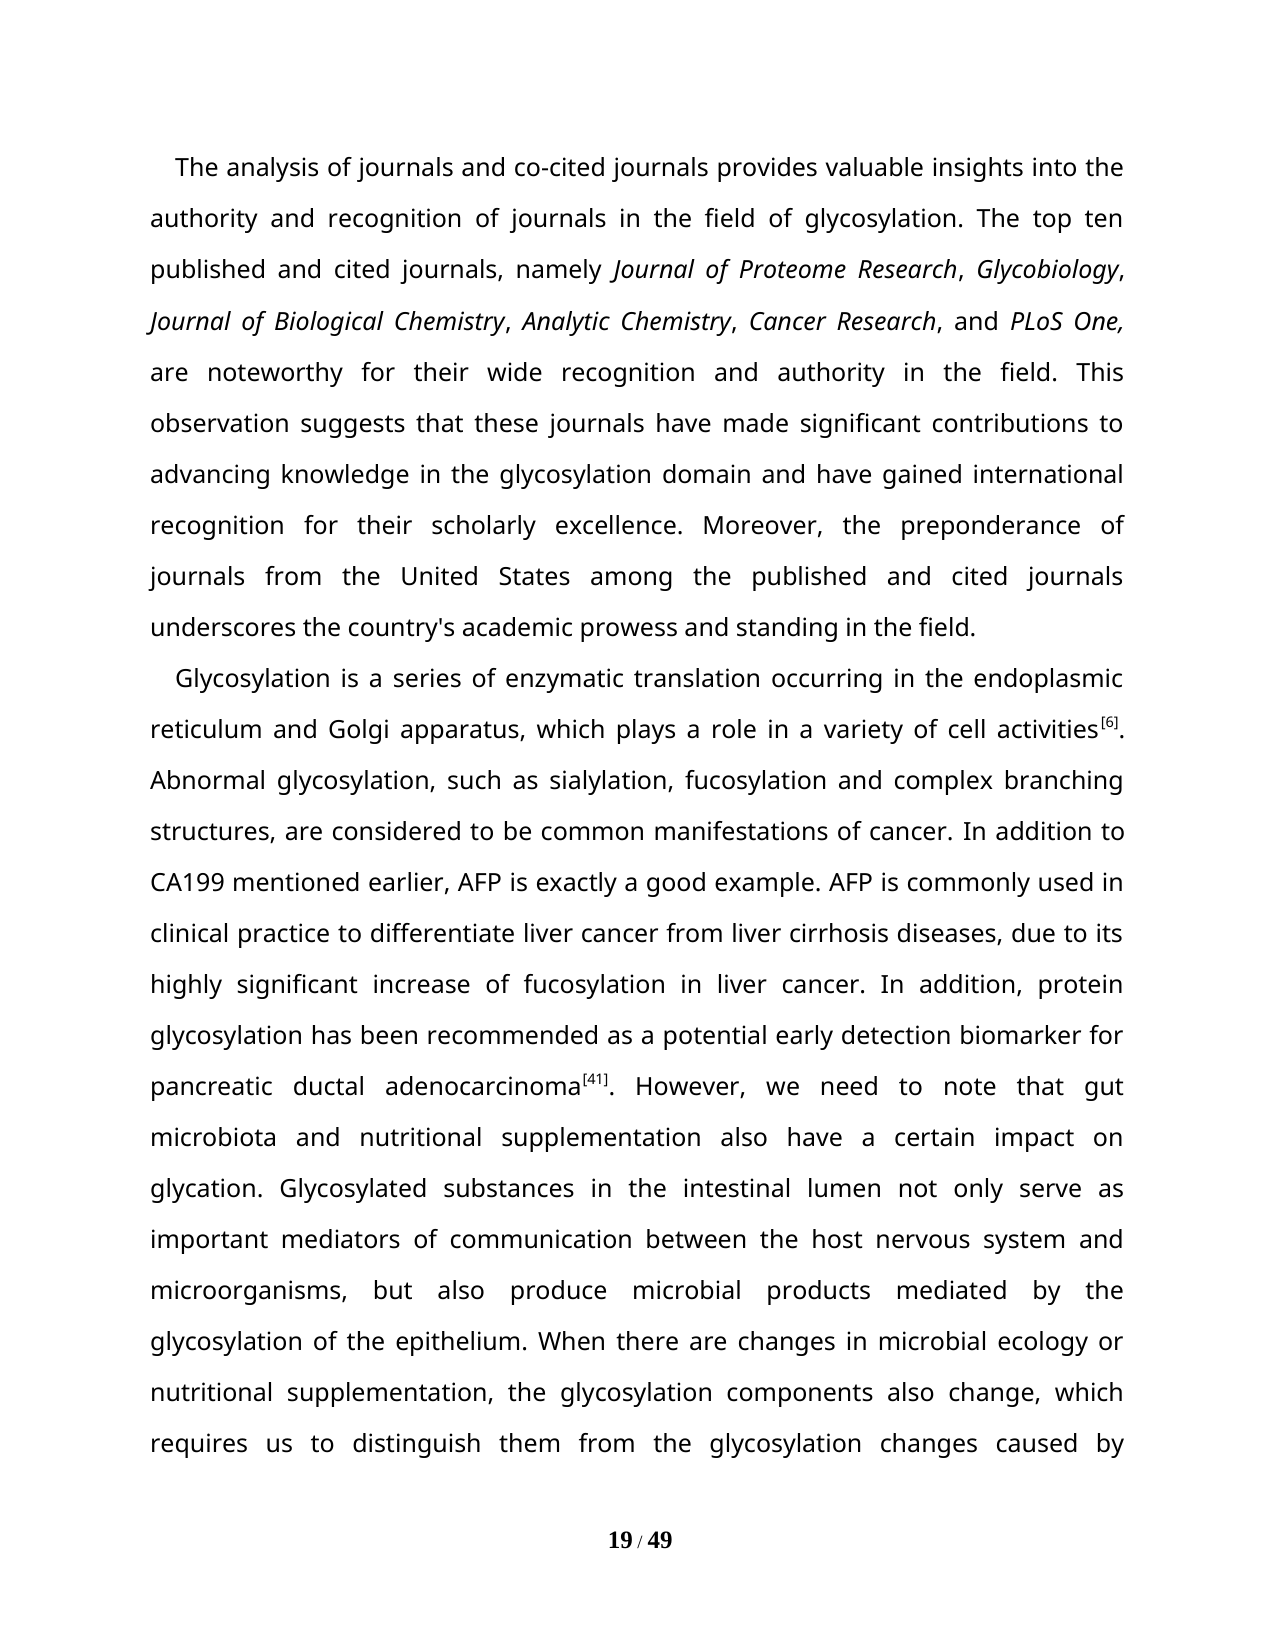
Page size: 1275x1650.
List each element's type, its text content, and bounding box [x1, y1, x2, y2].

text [150, 660, 1125, 1460]
text The analysis of journals and co-cited journals provides valuable insights into the authority and recognition of journals in the field of glycosylation. The top ten published and cited journals, namely Journal of Proteome Research, Glycobiology, Journal of Biological Chemistry, Analytic Chemistry, Cancer Research, and PLoS One, are noteworthy for their wide recognition and authority in the field. This observation suggests that these journals have made significant contributions to advancing knowledge in the glycosylation domain and have gained international recognition for their scholarly excellence. Moreover, the preponderance of journals from the United States among the published and cited journals underscores the country's academic prowess and standing in the field. [150, 150, 1125, 643]
